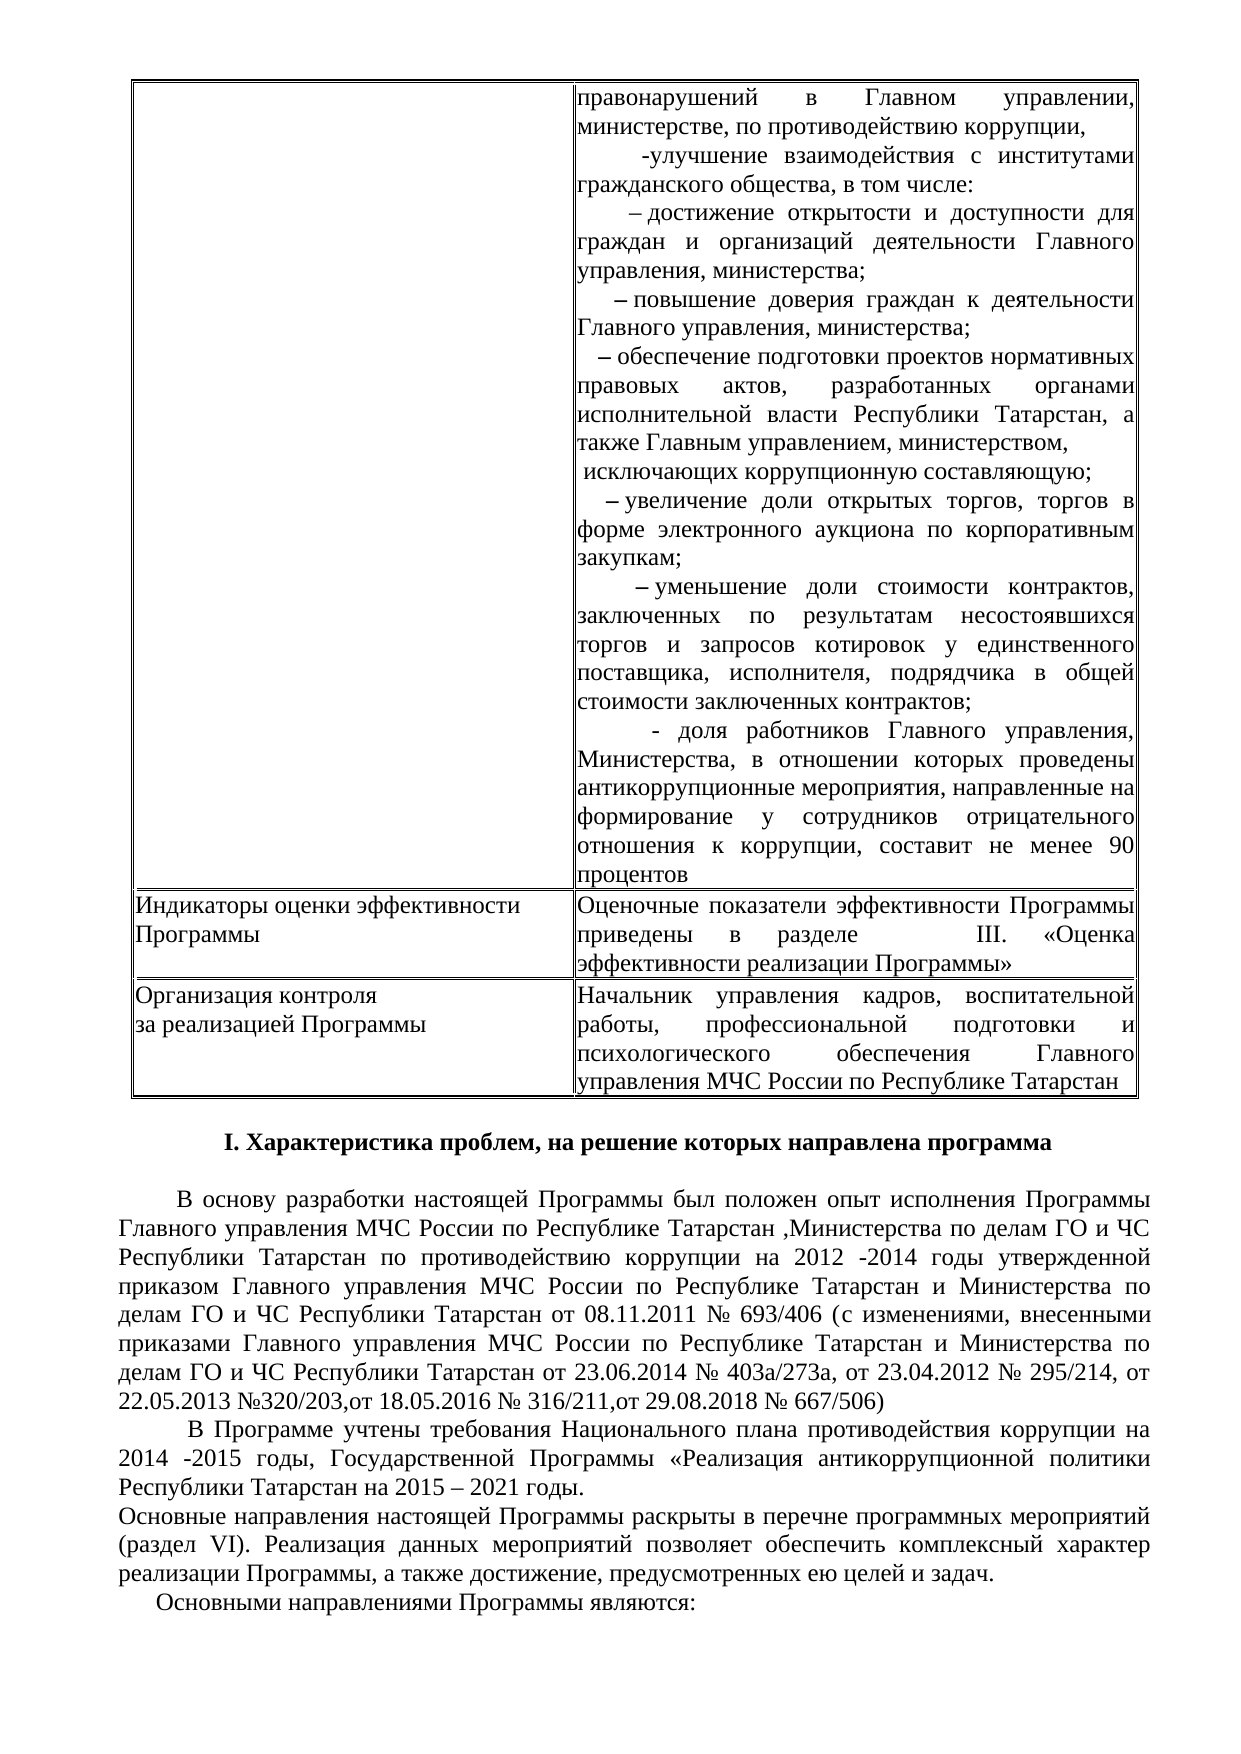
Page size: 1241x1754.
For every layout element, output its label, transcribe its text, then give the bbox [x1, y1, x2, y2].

text В основу разработки настоящей Программы был положен опыт исполнения Программы Главного управления МЧС России по Республике Татарстан ,Министерства по делам ГО и ЧС Республики Татарстан по противодействию коррупции на 2012 -2014 годы утвержденной приказом Главного управления МЧС России по Республике Татарстан и Министерства по делам ГО и ЧС Республики Татарстан от 08.11.2011 № 693/406 (c изменениями, внесенными приказами Главного управления МЧС России по Республике Татарстан и Министерства по делам ГО и ЧС Республики Татарстан от 23.06.2014 № 403а/273а, от 23.04.2012 № 295/214, от 22.05.2013 №320/203,от 18.05.2016 № 316/211,от 29.08.2018 № 667/506) [118, 1184, 1152, 1414]
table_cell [134, 83, 574, 887]
table_cell Оценочные показатели эффективности Программы приведены в разделе III. «Оценка эффективности реализации Программы» [576, 888, 1136, 977]
text Основные направления настоящей Программы раскрыты в перечне программных мероприятий (раздел VI). Реализация данных мероприятий позволяет обеспечить комплексный характер реализации Программы, а также достижение, предусмотренных ею целей и задач. [118, 1501, 1152, 1587]
table_cell Индикаторы оценки эффективности Программы [134, 888, 573, 977]
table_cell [575, 83, 1136, 887]
table_cell Организация контроля за реализацией Программы [133, 977, 574, 1095]
table_cell Начальник управления кадров, воспитательной работы, профессиональной подготовки и психологического обеспечения Главного управления МЧС России по Республике Татарстан [575, 977, 1137, 1095]
text I. Характеристика проблем, на решение которых направлена программа [118, 1127, 1152, 1156]
text В Программе учтены требования Национального плана противодействия коррупции на 2014 -2015 годы, Государственной Программы «Реализация антикоррупционной политики Республики Татарстан на 2015 – 2021 годы. [118, 1414, 1152, 1501]
text Основными направлениями Программы являются: [118, 1587, 1152, 1616]
